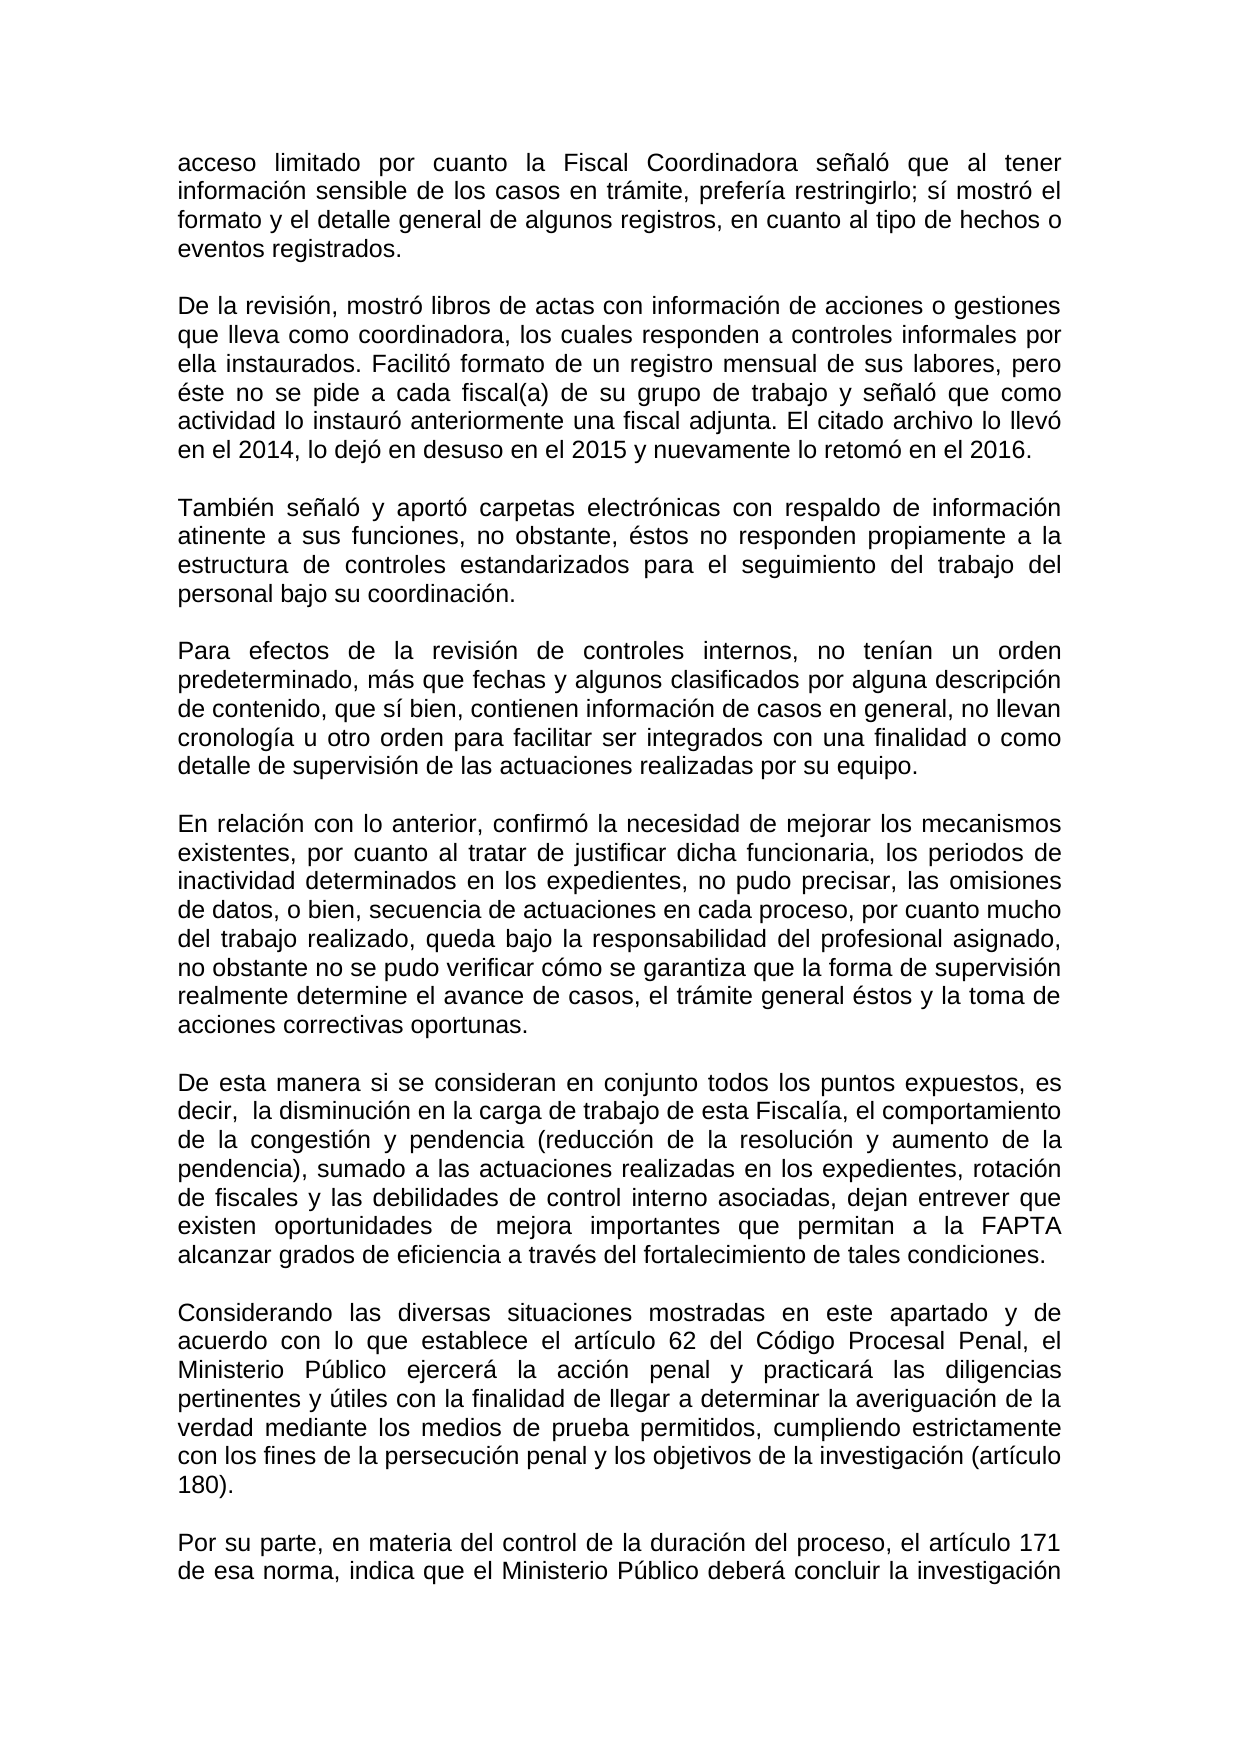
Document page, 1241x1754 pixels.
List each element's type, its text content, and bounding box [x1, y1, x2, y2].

text De esta manera si se consideran en conjunto todos los puntos expuestos, es decir, la disminución en la carga de trabajo de esta Fiscalía, el comportamiento de la congestión y pendencia (reducción de la resolución y aumento de la pendencia), sumado a las actuaciones realizadas en los expedientes, rotación de fiscales y las debilidades de control interno asociadas, dejan entrever que existen oportunidades de mejora importantes que permitan a la FAPTA alcanzar grados de eficiencia a través del fortalecimiento de tales condiciones. [177, 1068, 1063, 1269]
text Para efectos de la revisión de controles internos, no tenían un orden predeterminado, más que fechas y algunos clasificados por alguna descripción de contenido, que sí bien, contienen información de casos en general, no llevan cronología u otro orden para facilitar ser integrados con una finalidad o como detalle de supervisión de las actuaciones realizadas por su equipo. [177, 636, 1063, 780]
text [177, 148, 1063, 263]
text En relación con lo anterior, confirmó la necesidad de mejorar los mecanismos existentes, por cuanto al tratar de justificar dicha funcionaria, los periodos de inactividad determinados en los expedientes, no pudo precisar, las omisiones de datos, o bien, secuencia de actuaciones en cada proceso, por cuanto mucho del trabajo realizado, queda bajo la responsabilidad del profesional asignado, no obstante no se pudo verificar cómo se garantiza que la forma de supervisión realmente determine el avance de casos, el trámite general éstos y la toma de acciones correctivas oportunas. [177, 809, 1063, 1039]
text De la revisión, mostró libros de actas con información de acciones o gestiones que lleva como coordinadora, los cuales responden a controles informales por ella instaurados. Facilitó formato de un registro mensual de sus labores, pero éste no se pide a cada fiscal(a) de su grupo de trabajo y señaló que como actividad lo instauró anteriormente una fiscal adjunta. El citado archivo lo llevó en el 2014, lo dejó en desuso en el 2015 y nuevamente lo retomó en el 2016. [177, 291, 1063, 464]
text También señaló y aportó carpetas electrónicas con respaldo de información atinente a sus funciones, no obstante, éstos no responden propiamente a la estructura de controles estandarizados para el seguimiento del trabajo del personal bajo su coordinación. [177, 493, 1063, 608]
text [177, 1528, 1063, 1585]
text Considerando las diversas situaciones mostradas en este apartado y de acuerdo con lo que establece el artículo 62 del Código Procesal Penal, el Ministerio Público ejercerá la acción penal y practicará las diligencias pertinentes y útiles con la finalidad de llegar a determinar la averiguación de la verdad mediante los medios de prueba permitidos, cumpliendo estrictamente con los fines de la persecución penal y los objetivos de la investigación (artículo 180). [177, 1298, 1063, 1499]
